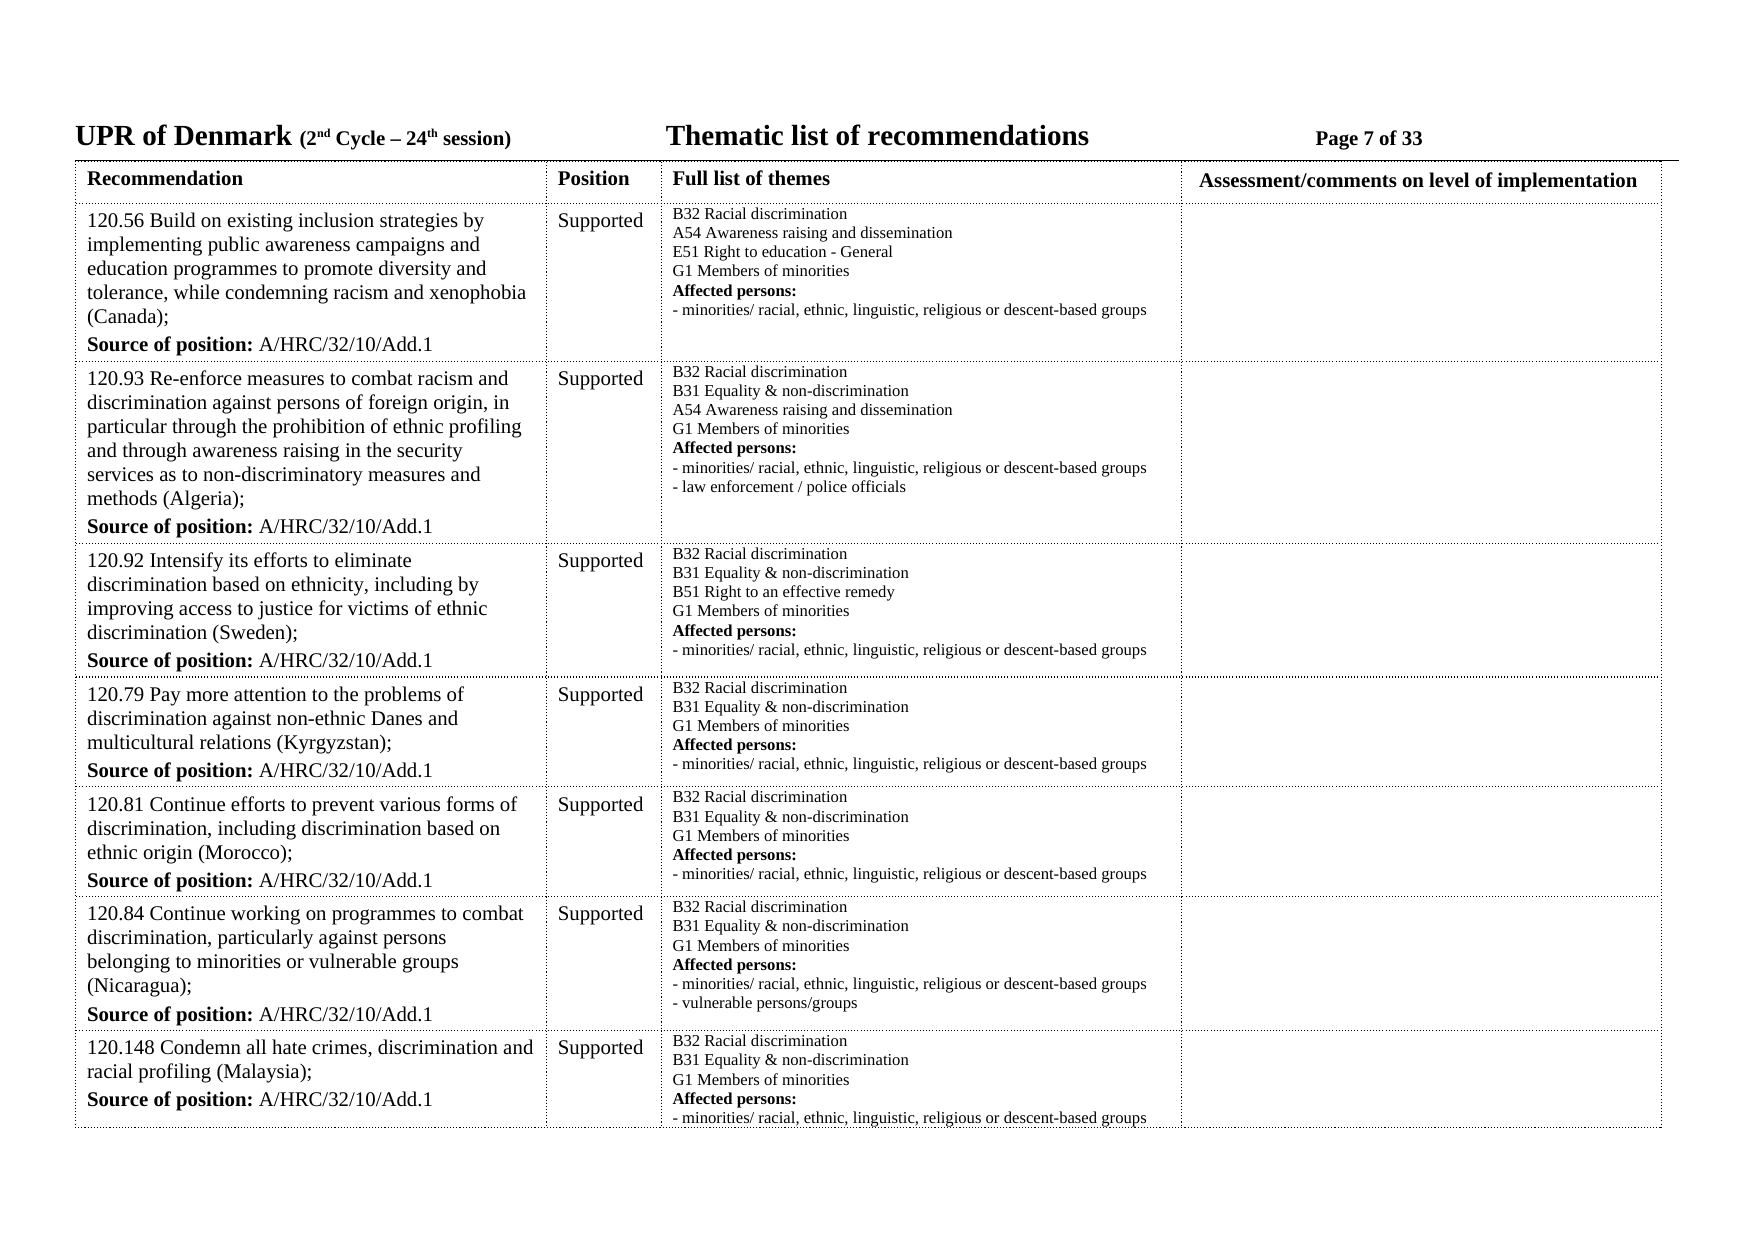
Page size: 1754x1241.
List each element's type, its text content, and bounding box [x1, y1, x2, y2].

table_cell B32 Racial discrimination B31 Equality & non-discrimination B51 Right to an effective remedy G1 Members of minorities Affected persons: - minorities/ racial, ethnic, linguistic, religious or descent-based groups [661, 543, 1182, 676]
table_cell Supported [546, 1030, 661, 1127]
table_cell B32 Racial discrimination A54 Awareness raising and dissemination E51 Right to education - General G1 Members of minorities Affected persons: - minorities/ racial, ethnic, linguistic, religious or descent-based groups [661, 203, 1182, 361]
table_cell [1182, 361, 1661, 543]
table_cell [1182, 676, 1661, 786]
table_cell 120.84 Continue working on programmes to combat discrimination, particularly against persons belonging to minorities or vulnerable groups (Nicaragua); Source of position: A/HRC/32/10/Add.1 [76, 896, 546, 1030]
table_cell 120.56 Build on existing inclusion strategies by implementing public awareness campaigns and education programmes to promote diversity and tolerance, while condemning racism and xenophobia (Canada); Source of position: A/HRC/32/10/Add.1 [76, 203, 546, 361]
table_cell 120.148 Condemn all hate crimes, discrimination and racial profiling (Malaysia); Source of position: A/HRC/32/10/Add.1 [76, 1030, 546, 1127]
table_cell [1182, 1030, 1661, 1127]
table_cell B32 Racial discrimination B31 Equality & non-discrimination A54 Awareness raising and dissemination G1 Members of minorities Affected persons: - minorities/ racial, ethnic, linguistic, religious or descent-based groups - law enforcement / police officials [661, 361, 1182, 543]
table_cell Supported [546, 896, 661, 1030]
table_cell 120.81 Continue efforts to prevent various forms of discrimination, including discrimination based on ethnic origin (Morocco); Source of position: A/HRC/32/10/Add.1 [76, 786, 546, 896]
table_header Recommendation [76, 161, 546, 203]
table_cell [1182, 543, 1661, 676]
table_cell 120.92 Intensify its efforts to eliminate discrimination based on ethnicity, including by improving access to justice for victims of ethnic discrimination (Sweden); Source of position: A/HRC/32/10/Add.1 [76, 543, 546, 676]
table_cell [1182, 203, 1661, 361]
table_cell B32 Racial discrimination B31 Equality & non-discrimination G1 Members of minorities Affected persons: - minorities/ racial, ethnic, linguistic, religious or descent-based groups - vulnerable persons/groups [661, 896, 1182, 1030]
table_header Full list of themes [661, 161, 1182, 203]
table_cell Supported [546, 786, 661, 896]
table_cell Supported [546, 543, 661, 676]
table_cell Supported [546, 676, 661, 786]
table_cell [1182, 786, 1661, 896]
table_cell [1182, 896, 1661, 1030]
table_header Position [546, 161, 661, 203]
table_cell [661, 1030, 1182, 1127]
table_cell 120.79 Pay more attention to the problems of discrimination against non-ethnic Danes and multicultural relations (Kyrgyzstan); Source of position: A/HRC/32/10/Add.1 [76, 676, 546, 786]
table_cell 120.93 Re-enforce measures to combat racism and discrimination against persons of foreign origin, in particular through the prohibition of ethnic profiling and through awareness raising in the security services as to non-discriminatory measures and methods (Algeria); Source of position: A/HRC/32/10/Add.1 [76, 361, 546, 543]
table_cell Supported [546, 203, 661, 361]
table_cell Supported [546, 361, 661, 543]
table_header Assessment/comments on level of implementation [1182, 161, 1661, 203]
